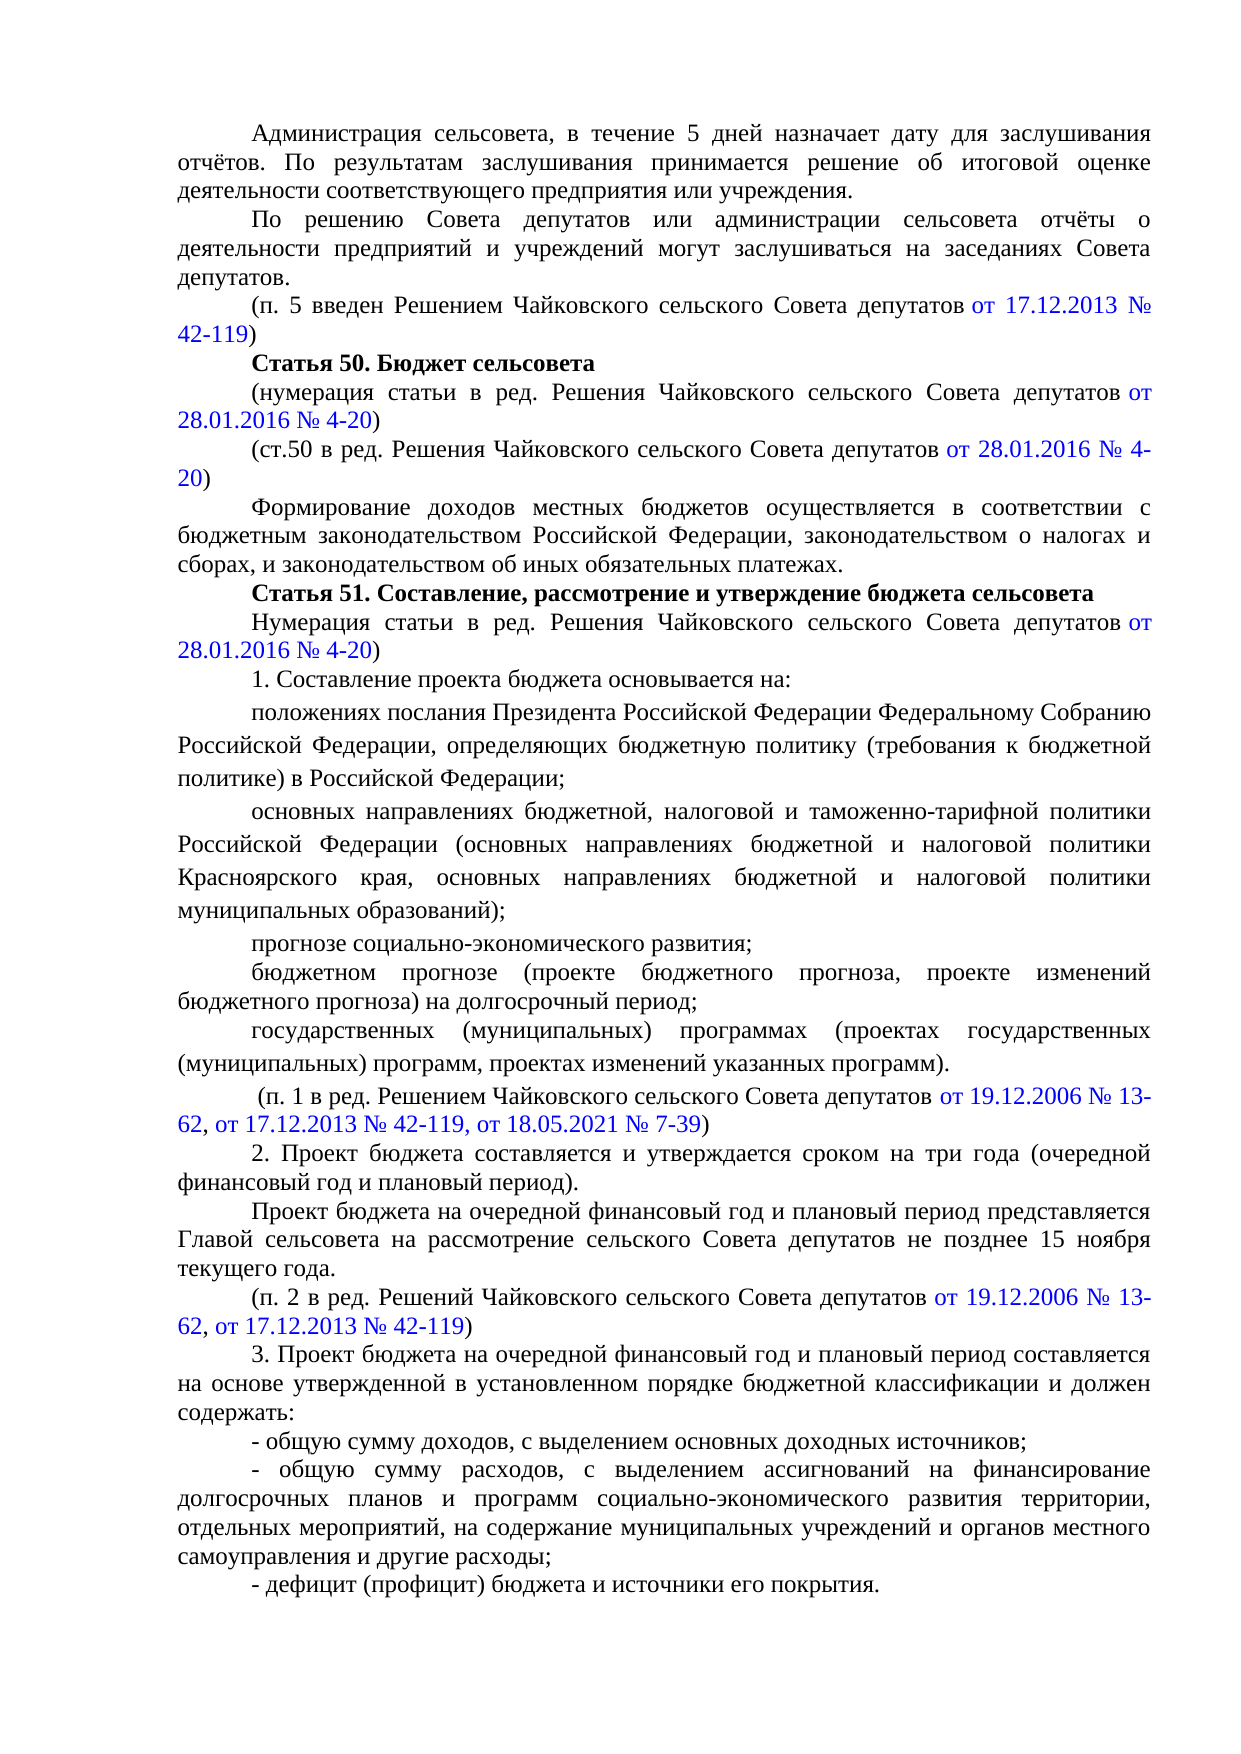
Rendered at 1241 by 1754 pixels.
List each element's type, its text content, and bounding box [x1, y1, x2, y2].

text (п. 2 в ред. Решений Чайковского сельского Совета депутатов от 19.12.2006 № 13-62, от 17.12.2013 № 42-119) [177, 1282, 1152, 1339]
text (нумерация статьи в ред. Решения Чайковского сельского Совета депутатов от 28.01.2016 № 4-20) [177, 377, 1152, 434]
text Проект бюджета на очередной финансовый год и плановый период представляется Главой сельсовета на рассмотрение сельского Совета депутатов не позднее 15 ноября текущего года. [177, 1196, 1152, 1282]
text (п. 1 в ред. Решением Чайковского сельского Совета депутатов от 19.12.2006 № 13-62, от 17.12.2013 № 42-119, от 18.05.2021 № 7-39) [177, 1081, 1152, 1138]
text 1. Составление проекта бюджета основывается на: [177, 664, 1152, 693]
text положениях послания Президента Российской Федерации Федеральному Собранию Российской Федерации, определяющих бюджетную политику (требования к бюджетной политике) в Российской Федерации; [177, 697, 1152, 792]
text Нумерация статьи в ред. Решения Чайковского сельского Совета депутатов от 28.01.2016 № 4-20) [177, 607, 1152, 664]
text бюджетном прогнозе (проекте бюджетного прогноза, проекте изменений бюджетного прогноза) на долгосрочный период; [177, 957, 1152, 1015]
text Статья 51. Составление, рассмотрение и утверждение бюджета сельсовета [177, 578, 1152, 607]
text - дефицит (профицит) бюджета и источники его покрытия. [177, 1569, 1152, 1598]
text Администрация сельсовета, в течение 5 дней назначает дату для заслушивания отчётов. По результатам заслушивания принимается решение об итоговой оценке деятельности соответствующего предприятия или учреждения. [177, 118, 1152, 204]
text 2. Проект бюджета составляется и утверждается сроком на три года (очередной финансовый год и плановый период). [177, 1138, 1152, 1196]
text Формирование доходов местных бюджетов осуществляется в соответствии с бюджетным законодательством Российской Федерации, законодательством о налогах и сборах, и законодательством об иных обязательных платежах. [177, 492, 1152, 578]
text Статья 50. Бюджет сельсовета [177, 348, 1152, 377]
text (ст.50 в ред. Решения Чайковского сельского Совета депутатов от 28.01.2016 № 4-20) [177, 434, 1152, 492]
text - общую сумму расходов, с выделением ассигнований на финансирование долгосрочных планов и программ социально-экономического развития территории, отдельных мероприятий, на содержание муниципальных учреждений и органов местного самоуправления и другие расходы; [177, 1454, 1152, 1569]
text государственных (муниципальных) программах (проектах государственных (муниципальных) программ, проектах изменений указанных программ). [177, 1015, 1152, 1077]
text основных направлениях бюджетной, налоговой и таможенно-тарифной политики Российской Федерации (основных направлениях бюджетной и налоговой политики Красноярского края, основных направлениях бюджетной и налоговой политики муниципальных образований); [177, 796, 1152, 924]
text (п. 5 введен Решением Чайковского сельского Совета депутатов от 17.12.2013 № 42-119) [177, 291, 1152, 348]
text По решению Совета депутатов или администрации сельсовета отчёты о деятельности предприятий и учреждений могут заслушиваться на заседаниях Совета депутатов. [177, 204, 1152, 291]
text 3. Проект бюджета на очередной финансовый год и плановый период составляется на основе утвержденной в установленном порядке бюджетной классификации и должен содержать: [177, 1339, 1152, 1426]
text - общую сумму доходов, с выделением основных доходных источников; [177, 1426, 1152, 1454]
text прогнозе социально-экономического развития; [177, 928, 1152, 957]
